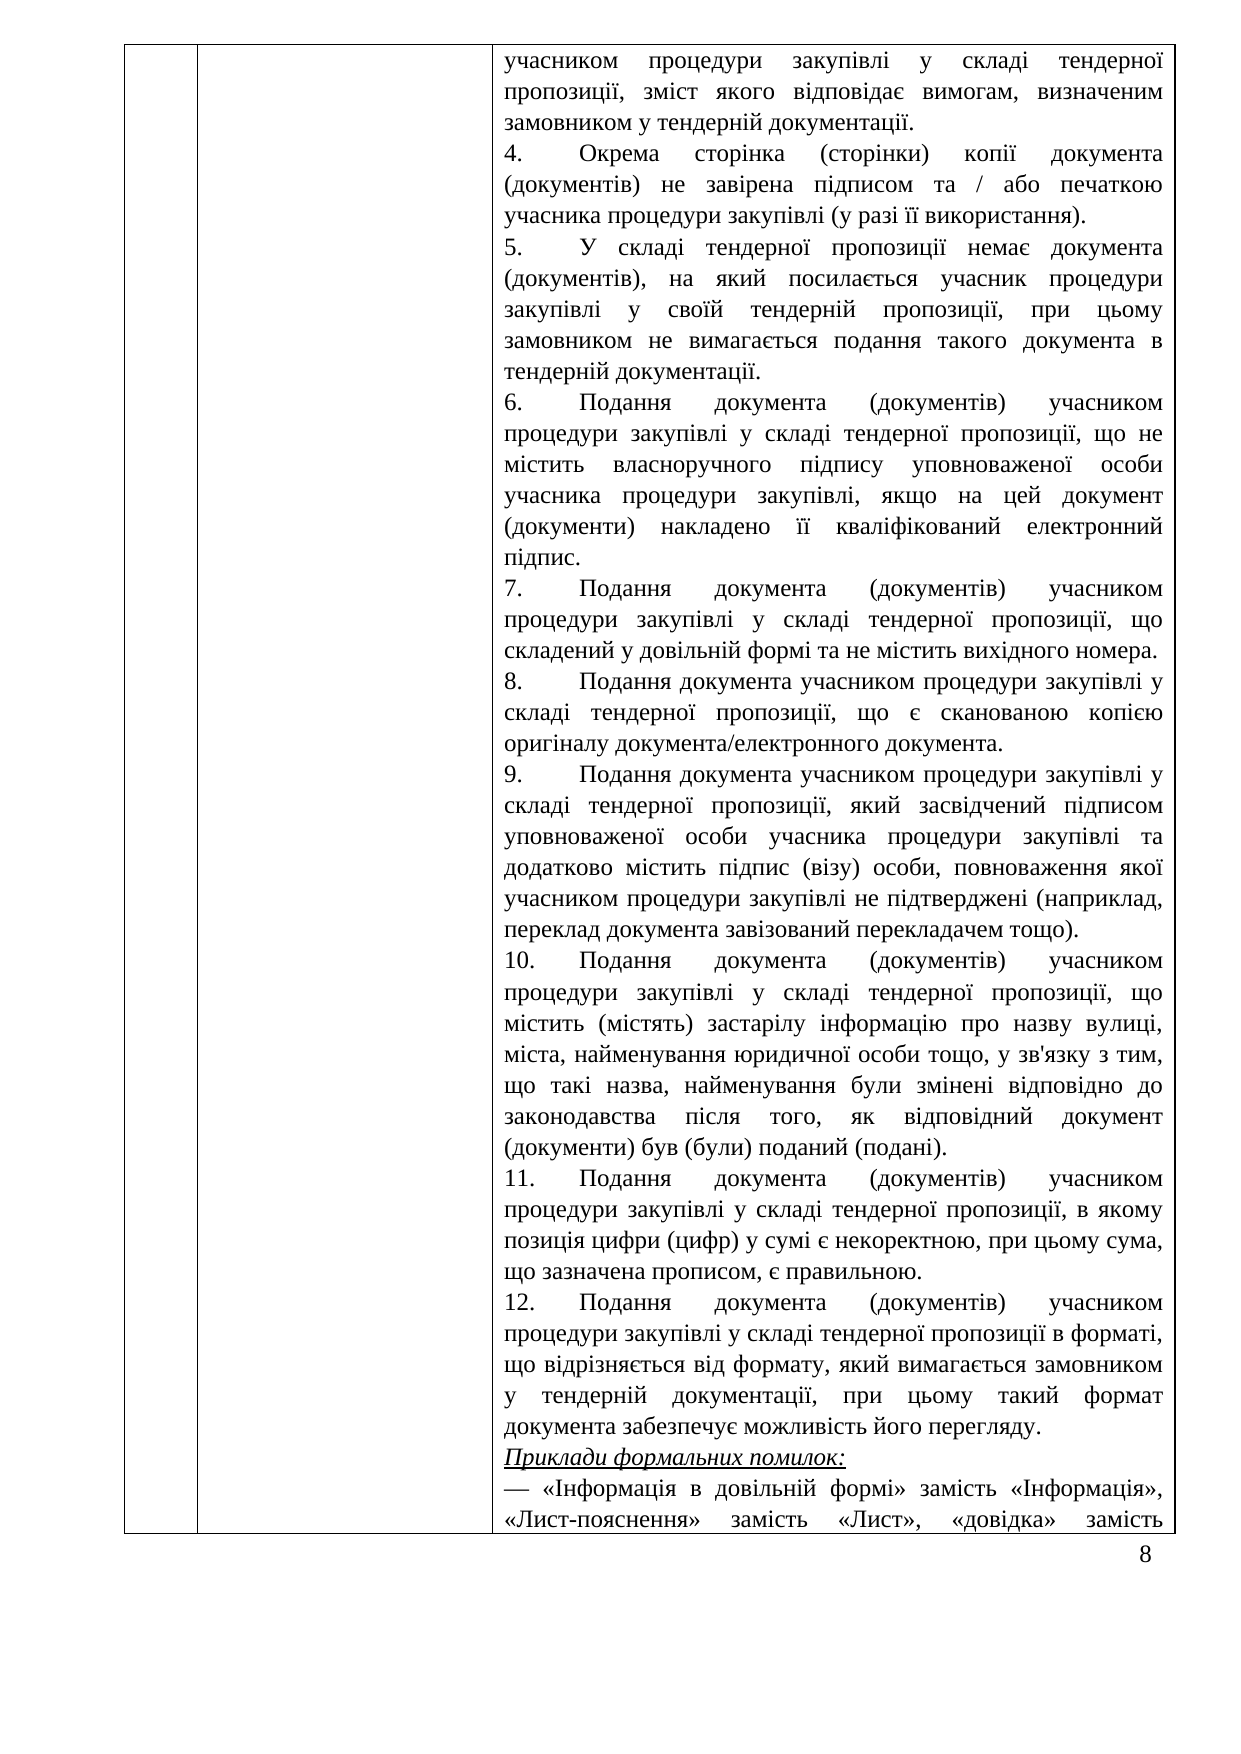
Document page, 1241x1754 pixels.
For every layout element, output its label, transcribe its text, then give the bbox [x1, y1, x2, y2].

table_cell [198, 45, 492, 1533]
table_cell 1 [125, 45, 197, 1533]
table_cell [493, 45, 1174, 1533]
